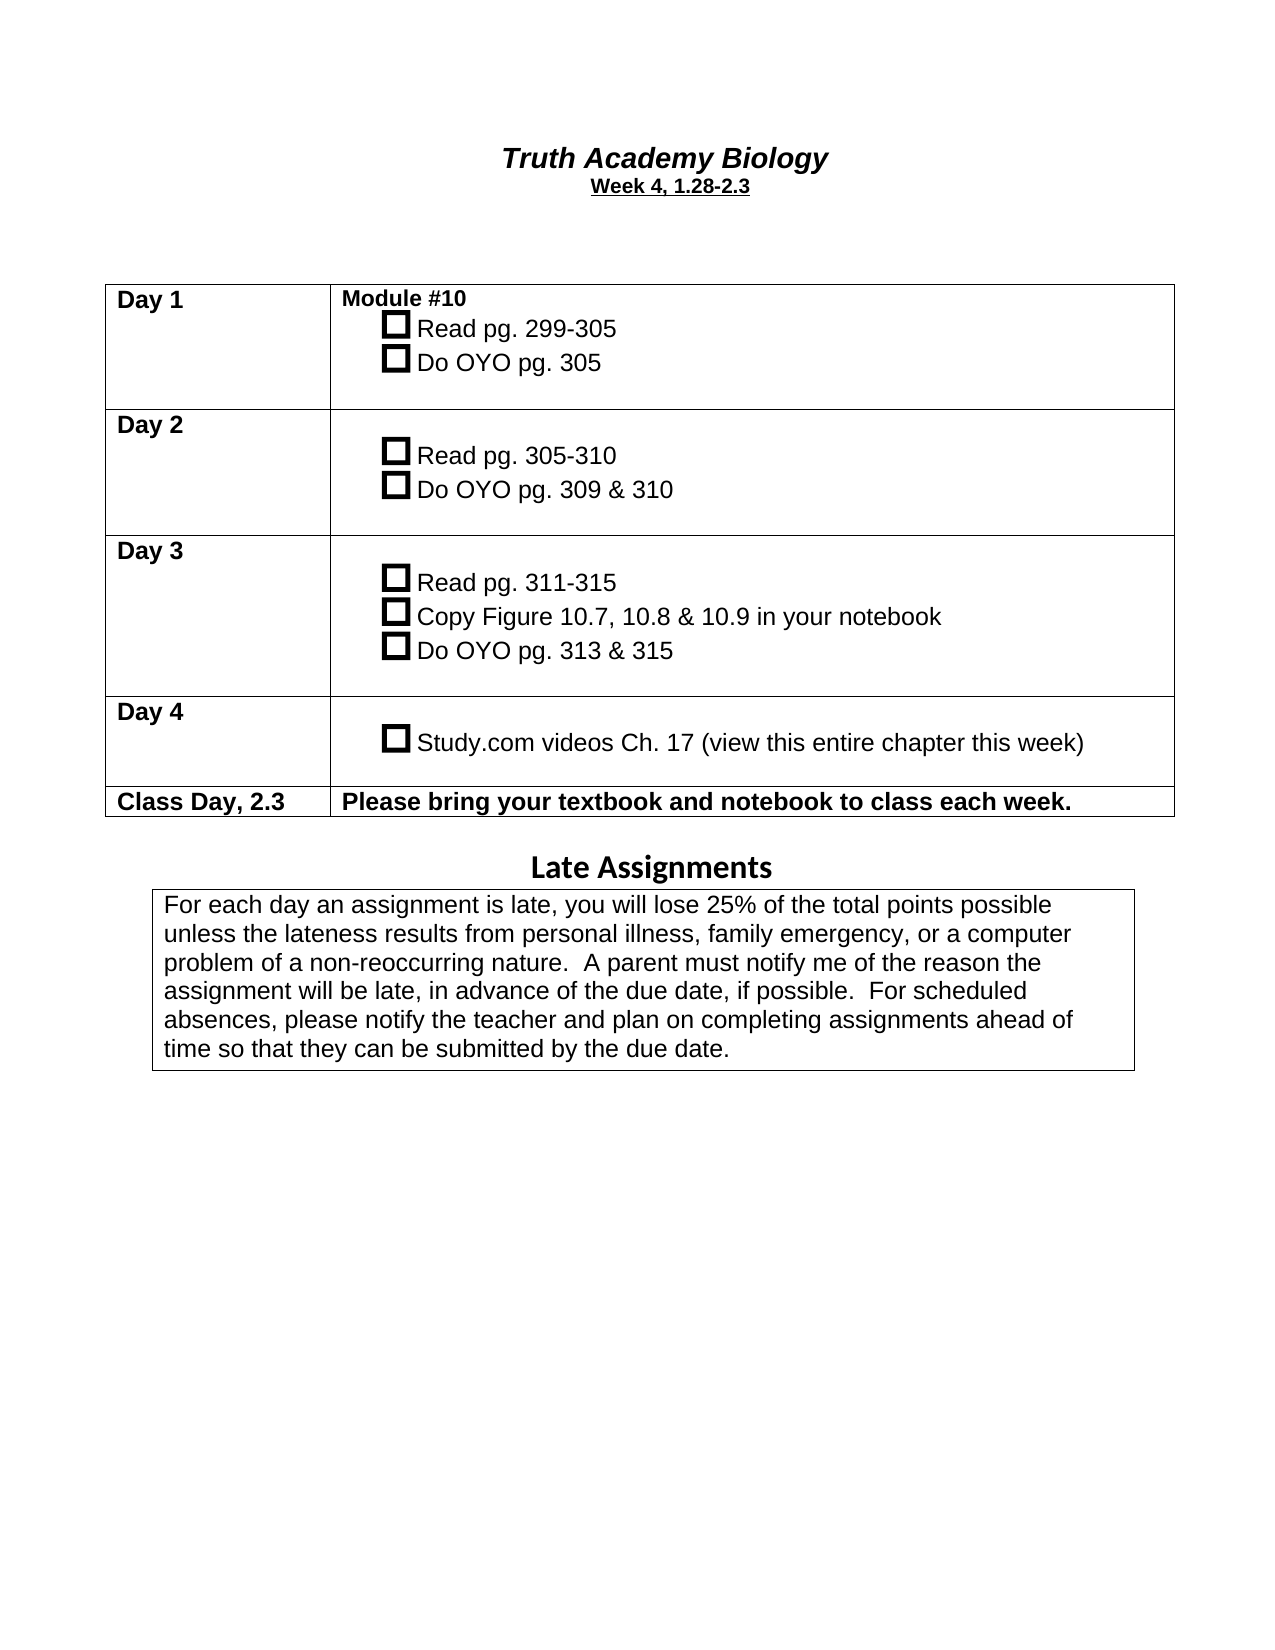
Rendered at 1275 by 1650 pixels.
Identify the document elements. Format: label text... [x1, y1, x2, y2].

table_cell Study.com videos Ch. 17 (view this entire chapter this week) [331, 697, 1174, 786]
table_cell Day 2 [106, 410, 330, 535]
table_cell Please bring your textbook and notebook to class each week. [331, 787, 1174, 816]
text Late Assignments [112, 846, 1191, 887]
table_cell Class Day, 2.3 [106, 787, 330, 816]
text Truth Academy Biology Week 4, 1.28-2.3 [150, 141, 1191, 198]
table_header Day 1 [106, 285, 330, 409]
table_header For each day an assignment is late, you will lose 25% of the total points possible unless the lateness results from personal illness, family emergency, or a computer problem of a non-reoccurring nature. A parent must notify me of the reason the assignment will be late, in advance of the due date, if possible. For scheduled absences, please notify the teacher and plan on completing assignments ahead of time so that they can be submitted by the due date. [153, 890, 1134, 1070]
table_header Module #10 Read pg. 299-305 Do OYO pg. 305 [331, 285, 1174, 409]
table_cell Day 4 [106, 697, 330, 786]
table_cell Read pg. 305-310 Do OYO pg. 309 & 310 [331, 410, 1174, 535]
table_cell Read pg. 311-315 Copy Figure 10.7, 10.8 & 10.9 in your notebook Do OYO pg. 313 & 315 [331, 536, 1174, 696]
table_cell Day 3 [106, 536, 330, 696]
